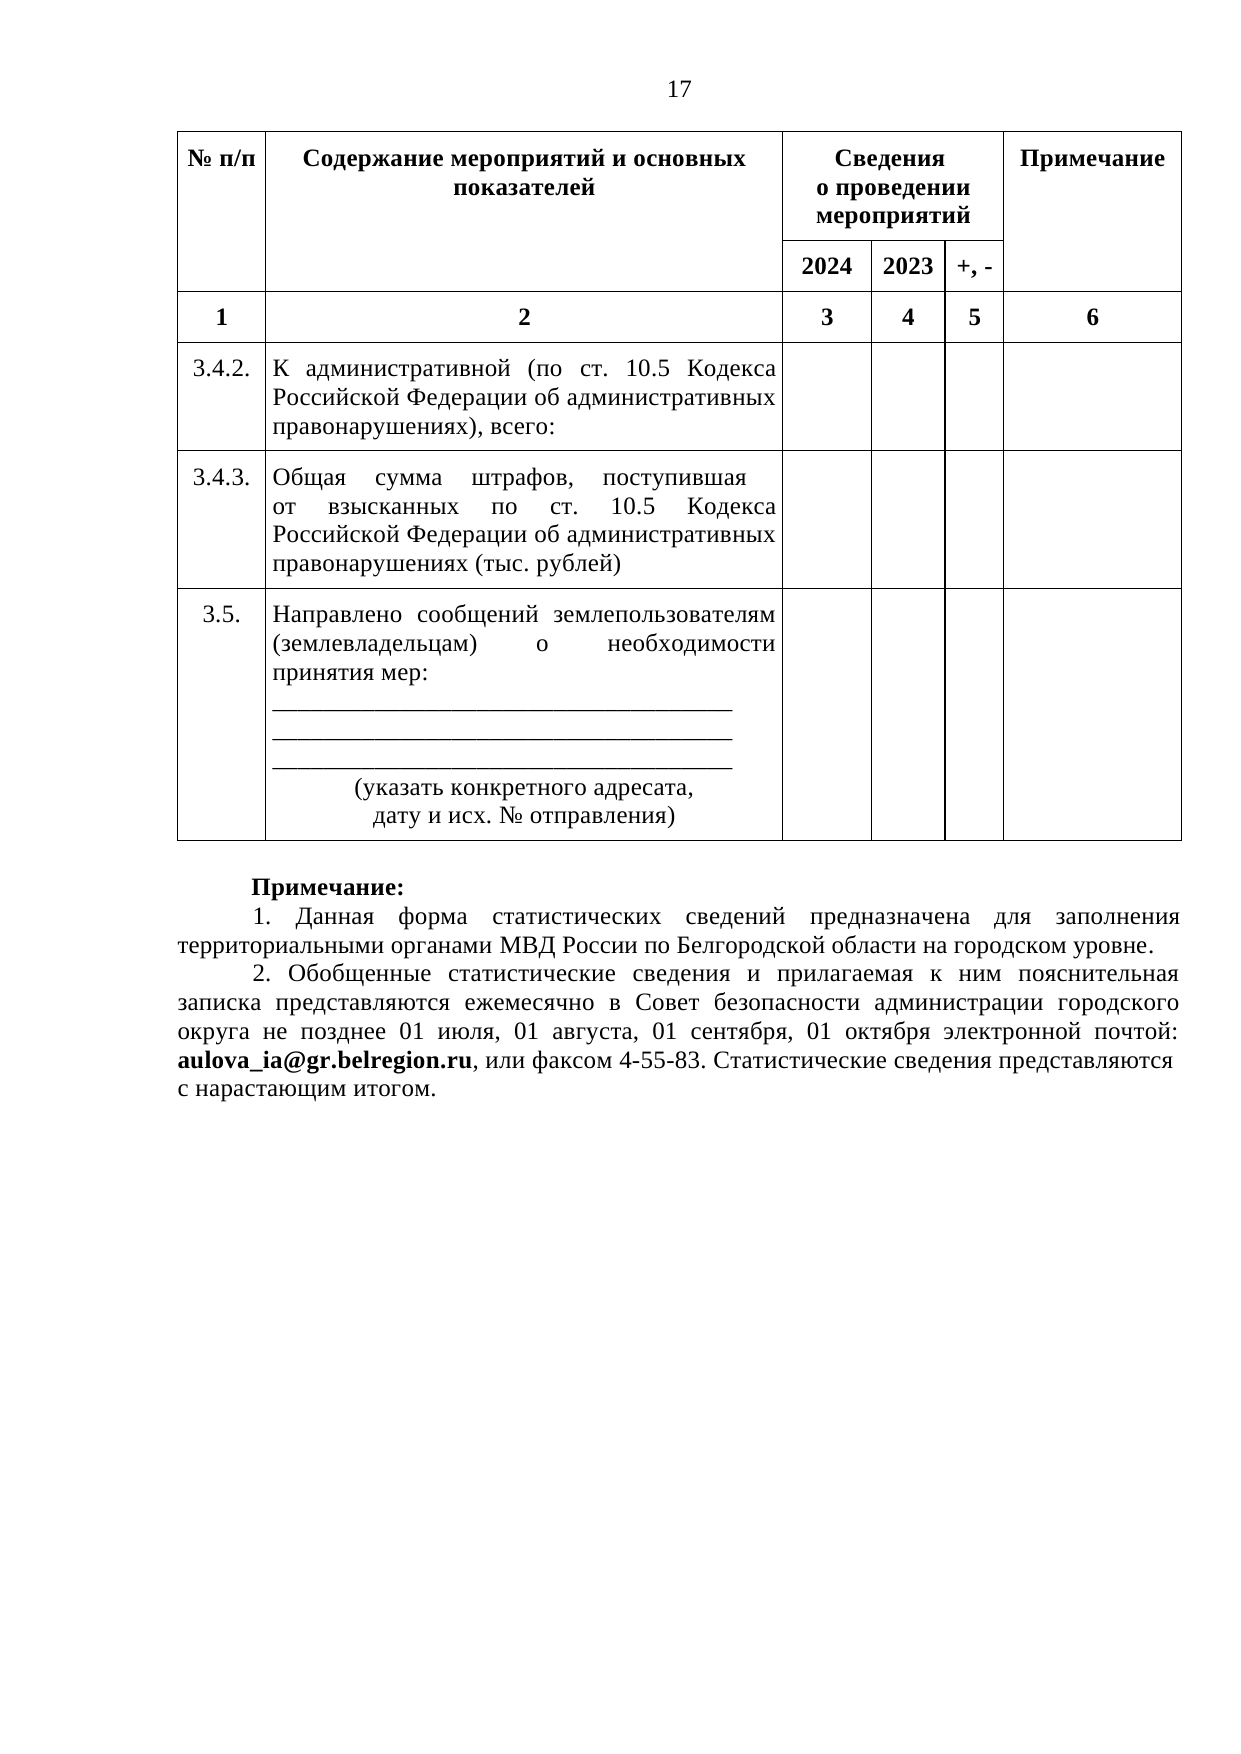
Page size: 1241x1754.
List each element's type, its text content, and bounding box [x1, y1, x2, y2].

table_cell 3.4.3. [178, 451, 265, 588]
table_cell [1004, 343, 1181, 450]
table_cell [872, 451, 944, 588]
table_cell 1 [178, 292, 265, 342]
table_cell 6 [1004, 292, 1181, 342]
table_cell [872, 343, 944, 450]
table_cell [783, 343, 871, 450]
table_cell 2023 [872, 241, 944, 291]
table_cell [946, 589, 1003, 840]
table_cell 2 [266, 292, 782, 342]
table_cell [783, 451, 871, 588]
text 2. Обобщенные статистические сведения и прилагаемая к ним пояснительная записка представляются ежемесячно в Совет безопасности администрации городского округа не позднее 01 июля, 01 августа, 01 сентября, 01 октября электронной почтой: aulova_ia@gr.belregion.ru, или факсом 4-55-83. Статистические сведения представляются с нарастающим итогом. [177, 958, 1181, 1102]
table_cell 5 [946, 292, 1003, 342]
table_header Содержание мероприятий и основных показателей [266, 132, 782, 291]
table_cell [946, 343, 1003, 450]
table_header Примечание [1004, 132, 1181, 291]
table_header Сведения о проведении мероприятий [783, 132, 1003, 240]
table_cell [783, 589, 871, 840]
table_cell [1004, 451, 1181, 588]
table_cell 3 [783, 292, 871, 342]
text 1. Данная форма статистических сведений предназначена для заполнения территориальными органами МВД России по Белгородской области на городском уровне. [177, 901, 1181, 958]
table_cell Направлено сообщений землепользователям (землевладельцам) о необходимости принятия мер: ____________________________________ ____________________________________ ____________________________________ (указать конкретного адресата, дату и исх. № отправления) [266, 589, 782, 840]
table_cell Общая сумма штрафов, поступившая от взысканных по ст. 10.5 Кодекса Российской Федерации об административных правонарушениях (тыс. рублей) [266, 451, 782, 588]
table_cell [946, 451, 1003, 588]
table_cell [872, 589, 944, 840]
table_cell К административной (по ст. 10.5 Кодекса Российской Федерации об административных правонарушениях), всего: [266, 343, 782, 450]
table_cell 2024 [783, 241, 871, 291]
table_cell 3.4.2. [178, 343, 265, 450]
table_cell [1004, 589, 1181, 840]
table_header № п/п [178, 132, 265, 291]
text Примечание: [177, 872, 1181, 901]
table_cell 4 [872, 292, 944, 342]
table_cell 3.5. [178, 589, 265, 840]
table_cell +, - [946, 241, 1003, 291]
